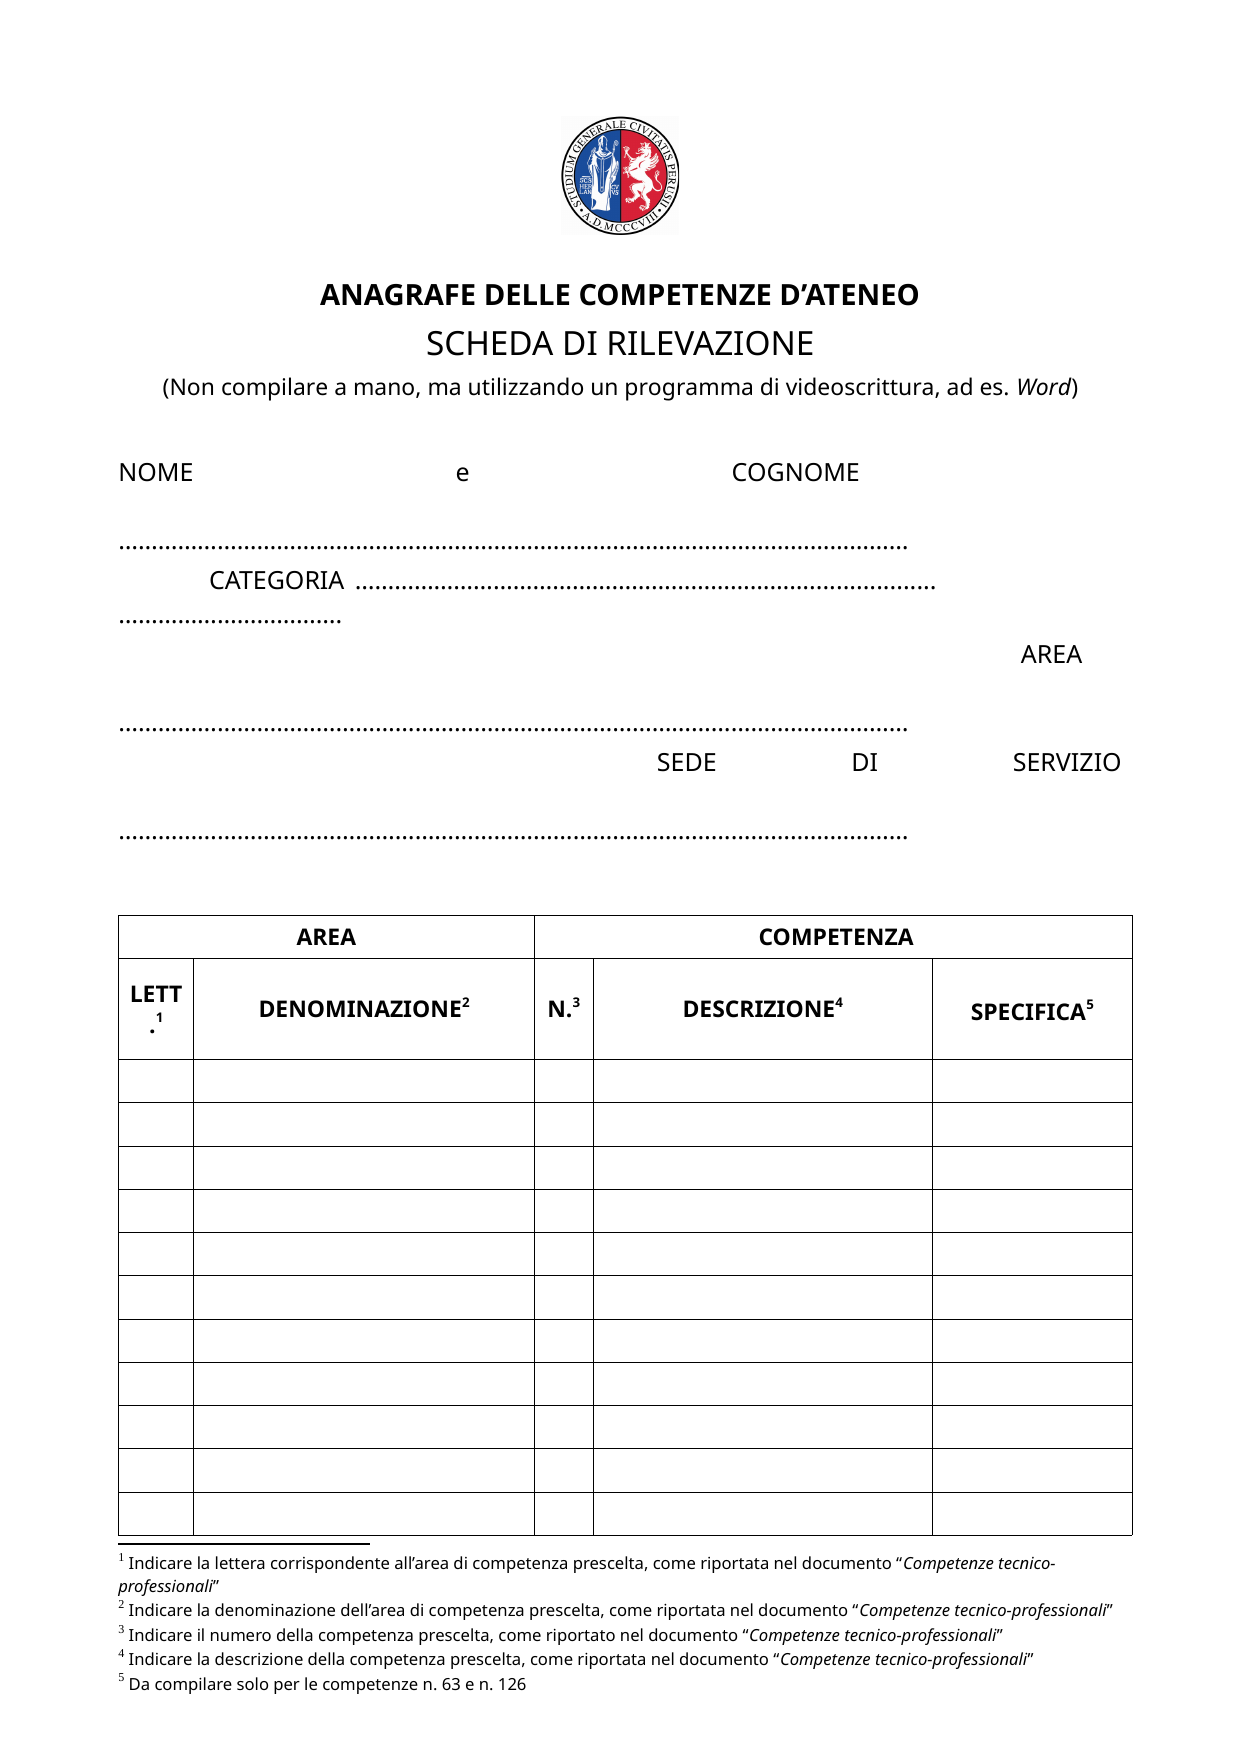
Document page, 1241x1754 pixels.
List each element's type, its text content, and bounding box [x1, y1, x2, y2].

table_cell [594, 1060, 932, 1102]
table_cell [933, 1406, 1132, 1448]
table_cell [194, 1147, 534, 1189]
text AREA ………………………………………………………………………………………………………… [118, 637, 1122, 739]
table_cell [535, 1276, 593, 1318]
table_cell [194, 1320, 534, 1362]
table_cell [194, 1276, 534, 1318]
table_cell [119, 1363, 193, 1405]
table_header AREA [119, 916, 534, 958]
table_cell [535, 1449, 593, 1491]
table_cell [535, 1190, 593, 1232]
text SEDE DI SERVIZIO ………………………………………………………………………………………………………… [118, 745, 1122, 847]
picture [561, 116, 680, 235]
table_cell [535, 1320, 593, 1362]
table_cell [535, 1103, 593, 1146]
table_cell [119, 1190, 193, 1232]
table_cell [119, 1276, 193, 1318]
table_cell N. [535, 959, 593, 1059]
text (Non compilare a mano, ma utilizzando un programma di videoscrittura, ad es. Word) [118, 371, 1122, 402]
text SCHEDA DI RILEVAZIONE [118, 320, 1122, 365]
text ANAGRAFE DELLE COMPETENZE D’ATENEO [118, 274, 1122, 314]
table_cell DENOMINAZIONE [194, 959, 534, 1059]
table_cell [119, 1103, 193, 1146]
table_cell [194, 1363, 534, 1405]
table_cell [933, 1147, 1132, 1189]
table_cell [119, 1147, 193, 1189]
table_cell [119, 1320, 193, 1362]
table_cell [194, 1060, 534, 1102]
table_cell LETT. [119, 959, 193, 1059]
table_cell [194, 1190, 534, 1232]
table_cell [119, 1406, 193, 1448]
table_cell [594, 1190, 932, 1232]
table_cell [933, 1060, 1132, 1102]
table_cell SPECIFICA [933, 959, 1132, 1059]
table_header COMPETENZA [535, 916, 1132, 958]
table_cell [594, 1363, 932, 1405]
text CATEGORIA ……………………………………………………………...................……………………………. [118, 562, 1122, 631]
table_cell [594, 1233, 932, 1275]
table_cell [119, 1233, 193, 1275]
table_cell [119, 1449, 193, 1491]
table_cell [933, 1320, 1132, 1362]
table_cell [535, 1060, 593, 1102]
table_cell [535, 1493, 593, 1534]
table_cell [119, 1060, 193, 1102]
table_cell [933, 1233, 1132, 1275]
table_cell [194, 1406, 534, 1448]
table_cell [933, 1493, 1132, 1534]
table_cell [933, 1190, 1132, 1232]
table_cell [194, 1449, 534, 1491]
table_cell [594, 1276, 932, 1318]
table_cell [933, 1363, 1132, 1405]
table_cell [594, 1406, 932, 1448]
table_cell [594, 1493, 932, 1534]
table_cell [194, 1493, 534, 1534]
table_cell [933, 1276, 1132, 1318]
table_cell DESCRIZIONE [594, 959, 932, 1059]
table_cell [535, 1363, 593, 1405]
table_cell [194, 1233, 534, 1275]
text NOME e COGNOME ………………………………………………………………………………………………………… [118, 454, 1122, 557]
table_cell [535, 1406, 593, 1448]
table_cell [594, 1103, 932, 1146]
table_cell [933, 1103, 1132, 1146]
table_cell [535, 1147, 593, 1189]
table_cell [594, 1449, 932, 1491]
table_cell [194, 1103, 534, 1146]
table_cell [535, 1233, 593, 1275]
table_cell [594, 1147, 932, 1189]
table_cell [594, 1320, 932, 1362]
table_cell [119, 1493, 193, 1534]
table_cell [933, 1449, 1132, 1491]
